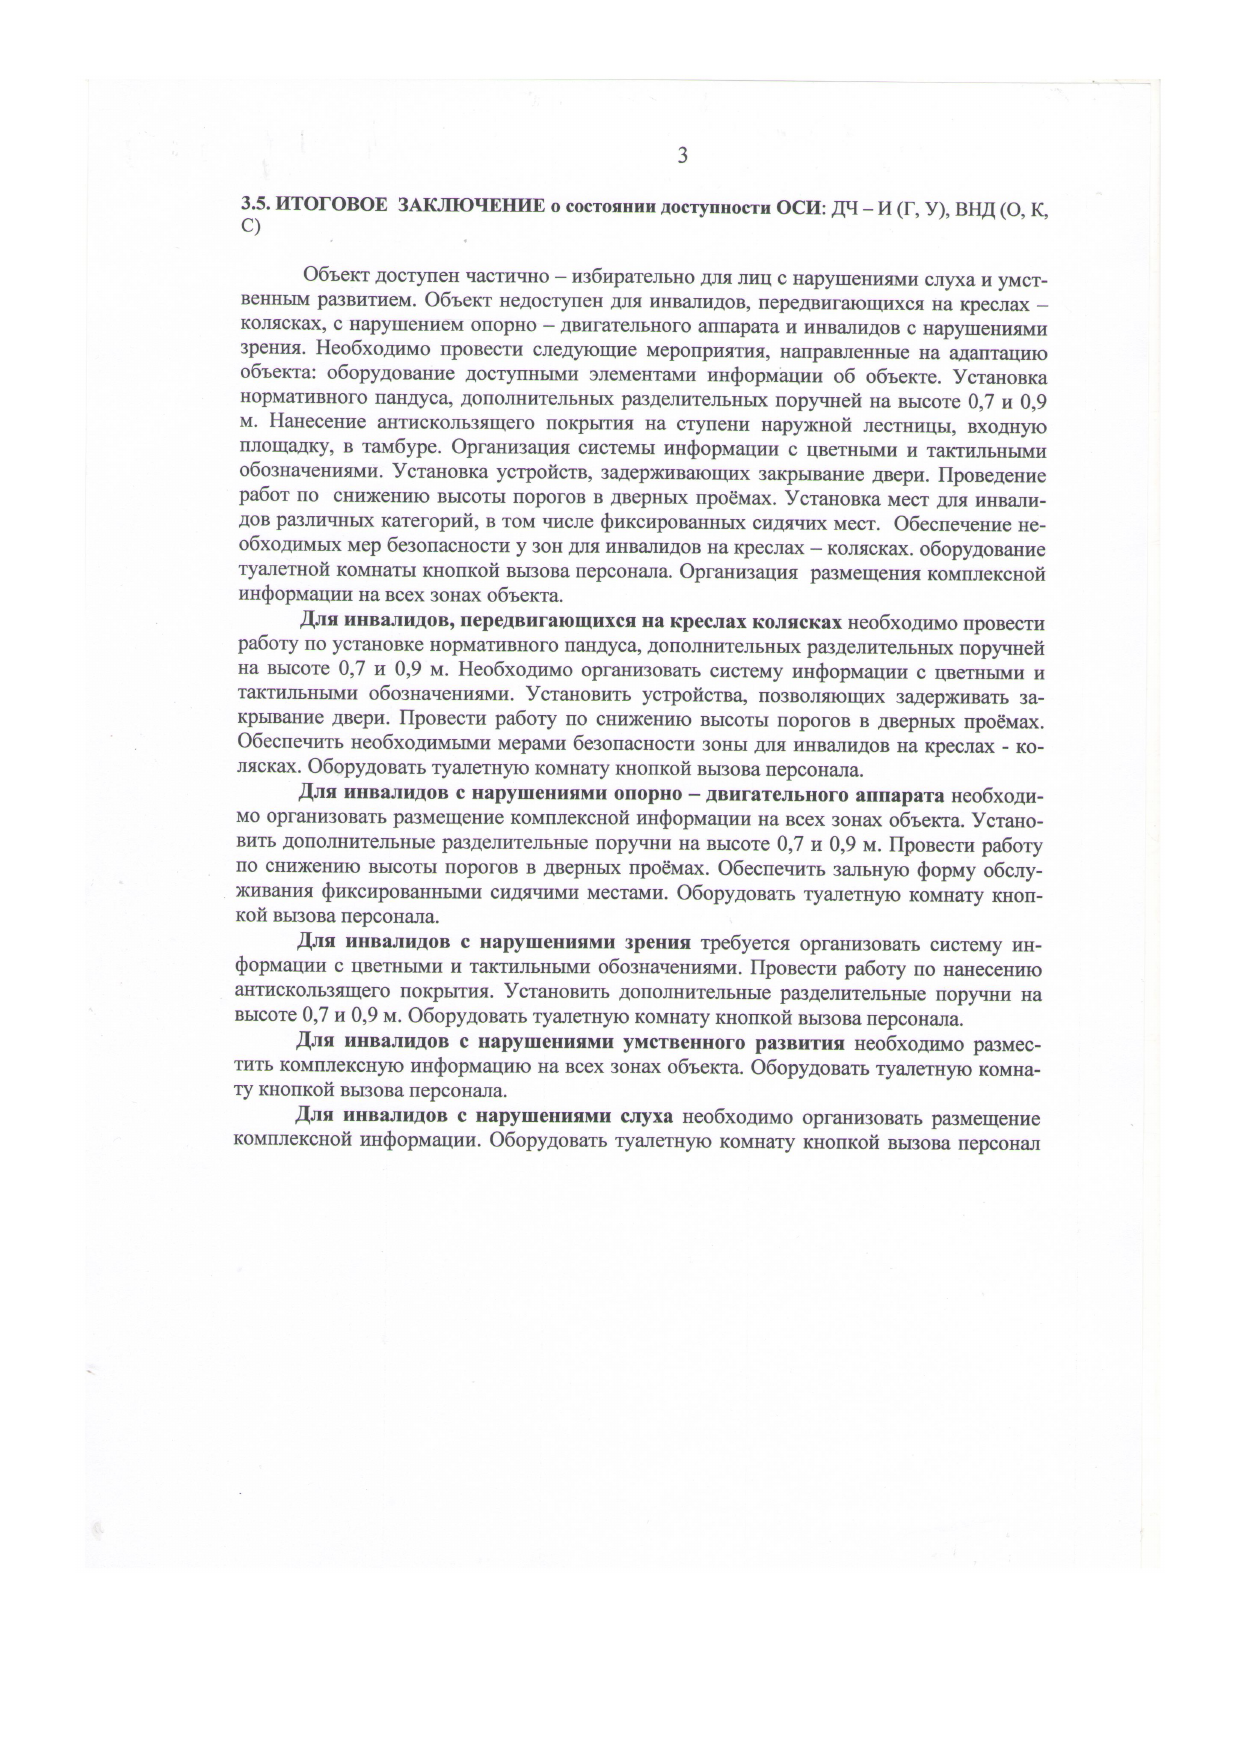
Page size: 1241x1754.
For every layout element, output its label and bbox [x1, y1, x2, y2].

picture [75, 75, 1166, 1573]
